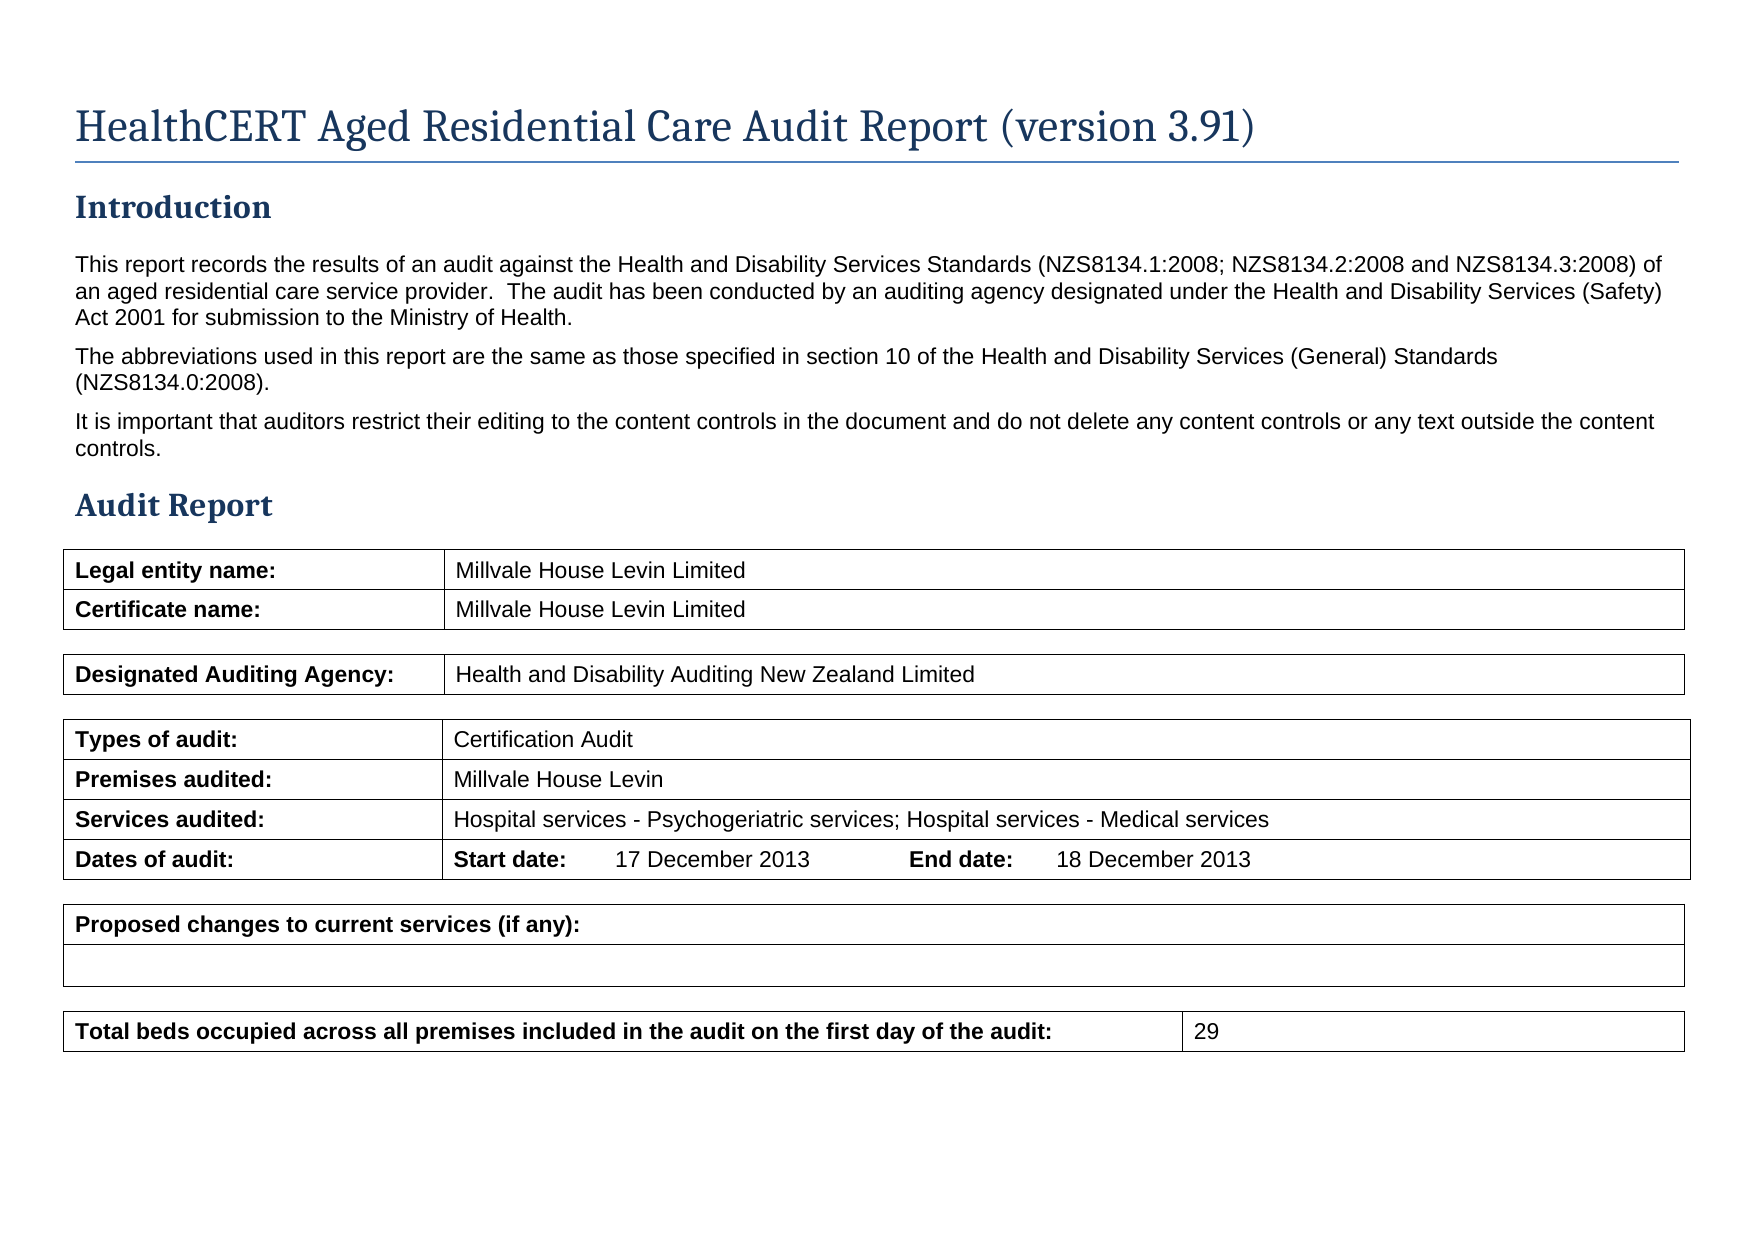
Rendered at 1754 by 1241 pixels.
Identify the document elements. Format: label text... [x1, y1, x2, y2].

table_header Certification Audit [443, 720, 1690, 759]
subtitle HealthCERT Aged Residential Care Audit Report (version 3.91) [75, 100, 1679, 161]
table_header Designated Auditing Agency: [64, 655, 444, 694]
table_cell Hospital services - Psychogeriatric services; Hospital services - Medical services [443, 800, 1690, 839]
table_cell 17 December 2013 [604, 840, 898, 878]
table_cell 18 December 2013 [1045, 840, 1690, 878]
table_header Legal entity name: [64, 550, 444, 589]
table_cell Services audited: [64, 800, 442, 839]
table_cell End date: [898, 840, 1045, 878]
table_header Proposed changes to current services (if any): [64, 905, 1684, 943]
table_header Types of audit: [64, 720, 442, 759]
table_header 29 [1183, 1012, 1684, 1051]
table_cell Certificate name: [64, 590, 444, 629]
table_header Total beds occupied across all premises included in the audit on the first day of the audit: [64, 1012, 1182, 1051]
text This report records the results of an audit against the Health and Disability Services Standards (NZS8134.1:2008; NZS8134.2:2008 and NZS8134.3:2008) of an aged residential care service provider. The audit has been conducted by an auditing agency designated under the Health and Disability Services (Safety) Act 2001 for submission to the Ministry of Health. [75, 251, 1679, 331]
text It is important that auditors restrict their editing to the content controls in the document and do not delete any content controls or any text outside the content controls. [75, 408, 1679, 461]
table_header Millvale House Levin Limited [445, 550, 1684, 589]
subtitle Introduction [75, 188, 1679, 226]
table_cell Start date: [443, 840, 604, 878]
subtitle Audit Report [75, 486, 1679, 524]
table_cell Millvale House Levin [443, 760, 1690, 799]
table_header Health and Disability Auditing New Zealand Limited [445, 655, 1684, 694]
table_cell Premises audited: [64, 760, 442, 799]
table_cell [64, 945, 1684, 986]
text The abbreviations used in this report are the same as those specified in section 10 of the Health and Disability Services (General) Standards (NZS8134.0:2008). [75, 343, 1679, 396]
table_cell Dates of audit: [64, 840, 442, 878]
table_cell Millvale House Levin Limited [445, 590, 1684, 629]
